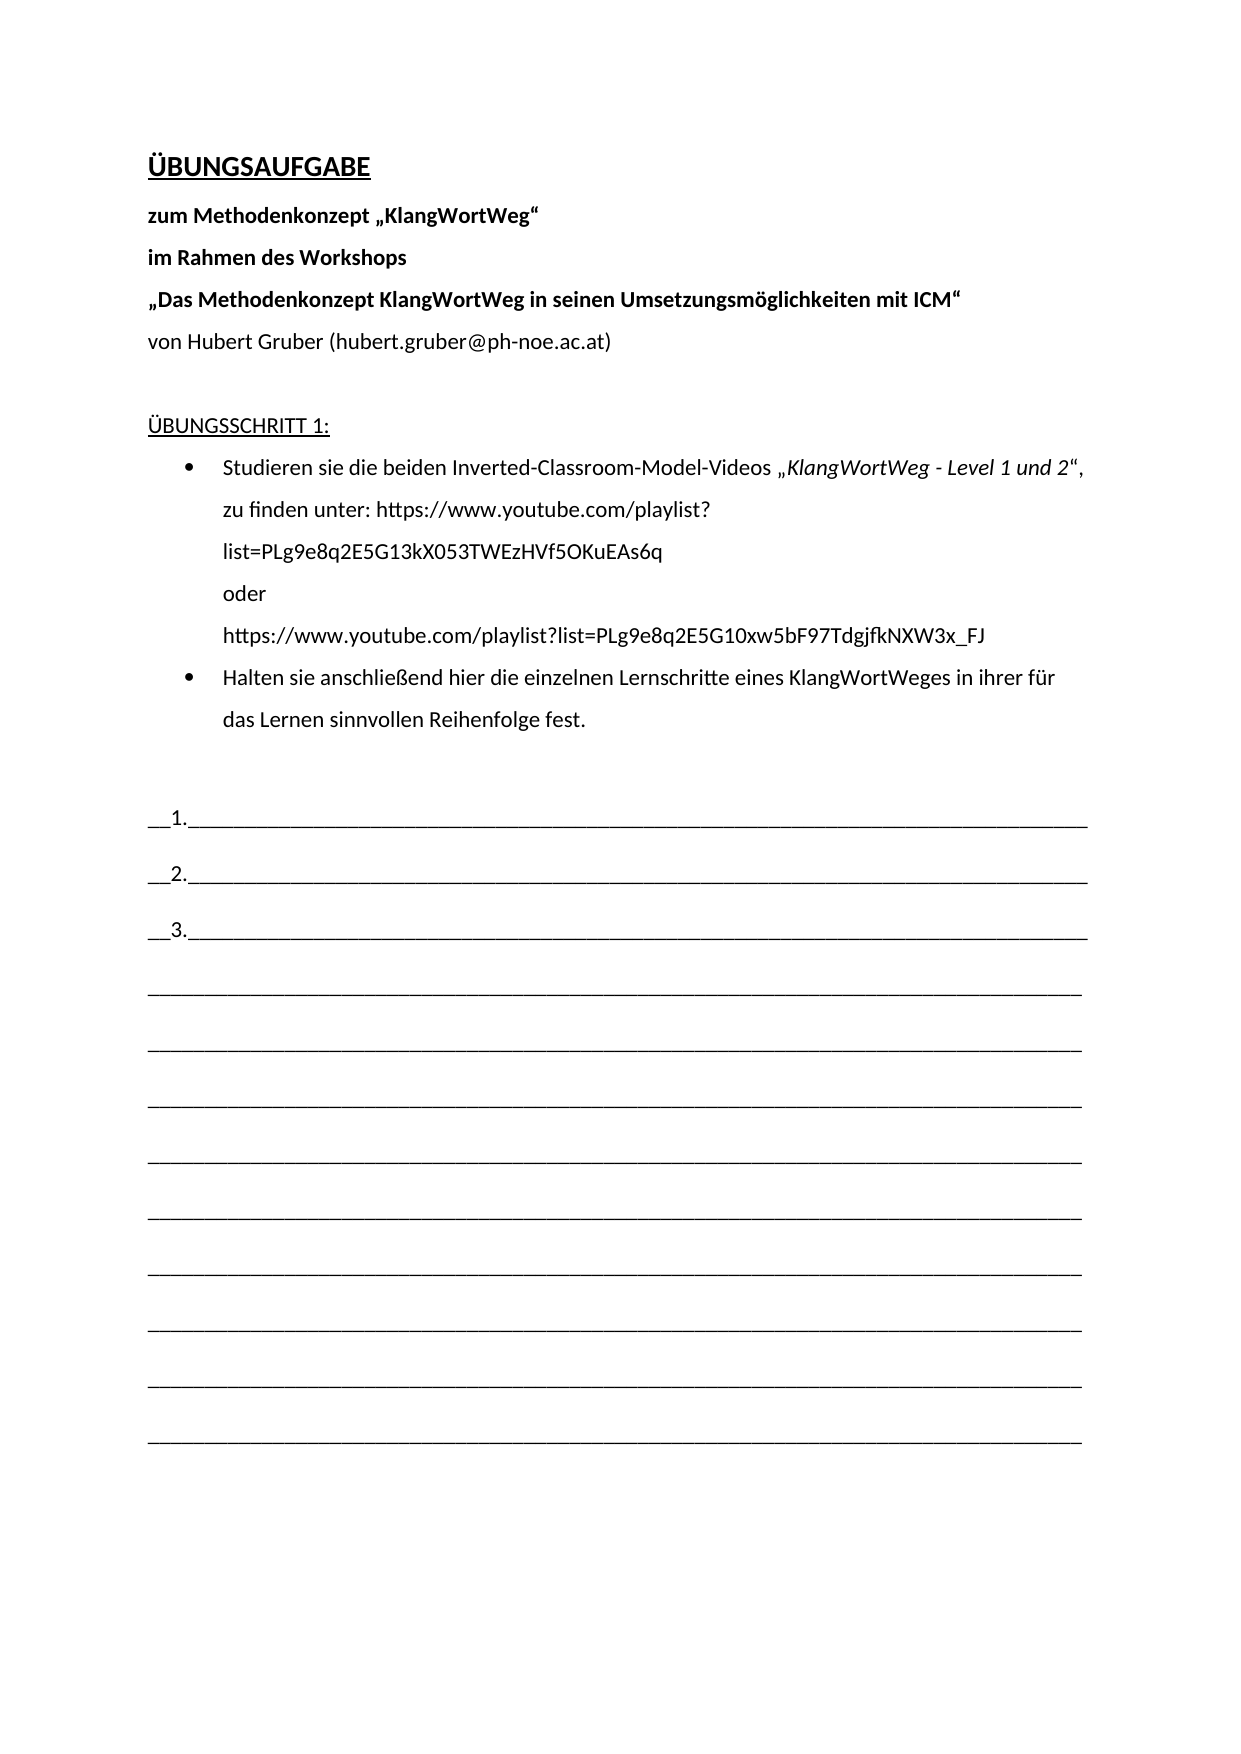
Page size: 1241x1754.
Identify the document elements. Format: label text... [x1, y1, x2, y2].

text ÜBUNGSSCHRITT 1: [148, 411, 1093, 439]
text ÜBUNGSAUFGABE [148, 148, 1093, 183]
text __________________________________________________________________________________ [148, 1419, 1093, 1447]
list https://www.youtube.com/playlist?list=PLg9e8q2E5G10xw5bF97TdgjfkNXW3x_FJ [223, 621, 1093, 649]
list Studieren sie die beiden Inverted-Classroom-Model-Videos „KlangWortWeg - Level 1 und 2“, zu finden unter: https://www.youtube.com/playlist?list=PLg9e8q2E5G13kX053TWEzHVf5OKuEAs6q [185, 453, 1093, 565]
text im Rahmen des Workshops [148, 243, 1093, 271]
text von Hubert Gruber (hubert.gruber@ph-noe.ac.at) [148, 327, 1093, 355]
list oder [223, 579, 1093, 607]
list Halten sie anschließend hier die einzelnen Lernschritte eines KlangWortWeges in ihrer für das Lernen sinnvollen Reihenfolge fest. [185, 663, 1093, 733]
text „Das Methodenkonzept KlangWortWeg in seinen Umsetzungsmöglichkeiten mit ICM“ [148, 285, 1093, 313]
text __1._________________________________________________________________________________2._________________________________________________________________________________3._______________________________________________________________________________________________________________________________________________________________________________________________________________________________________________________________________________________________________________________________________________________________________________________________________________________________________________________________________________________________________________________________________________________________________________________________________________________________________________________________________________________________________________________________________________________________ [148, 803, 1093, 1391]
text zum Methodenkonzept „KlangWortWeg“ [148, 201, 1093, 229]
